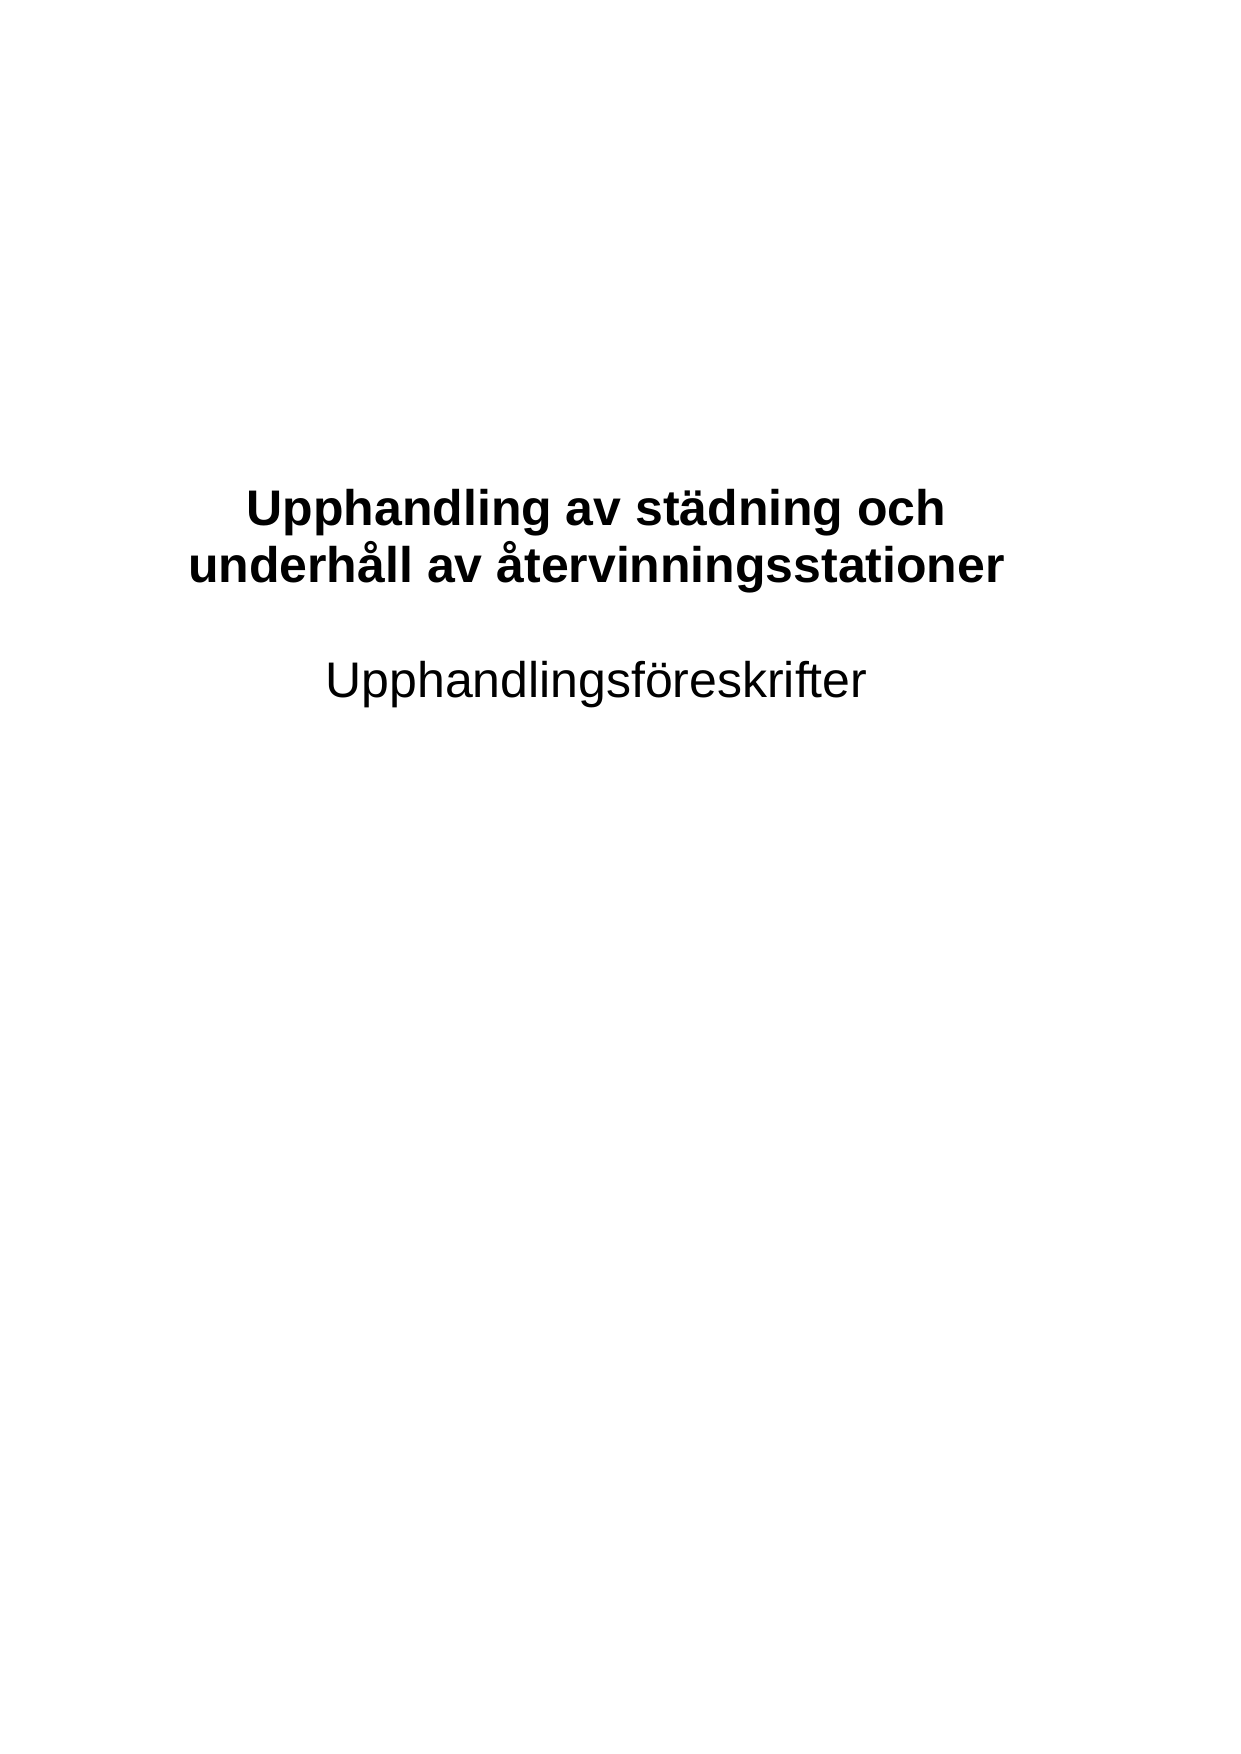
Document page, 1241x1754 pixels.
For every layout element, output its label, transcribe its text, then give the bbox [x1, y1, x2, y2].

text Upphandlingsföreskrifter [148, 651, 1045, 708]
text Upphandling av städning och underhåll av återvinningsstationer [148, 478, 1045, 593]
